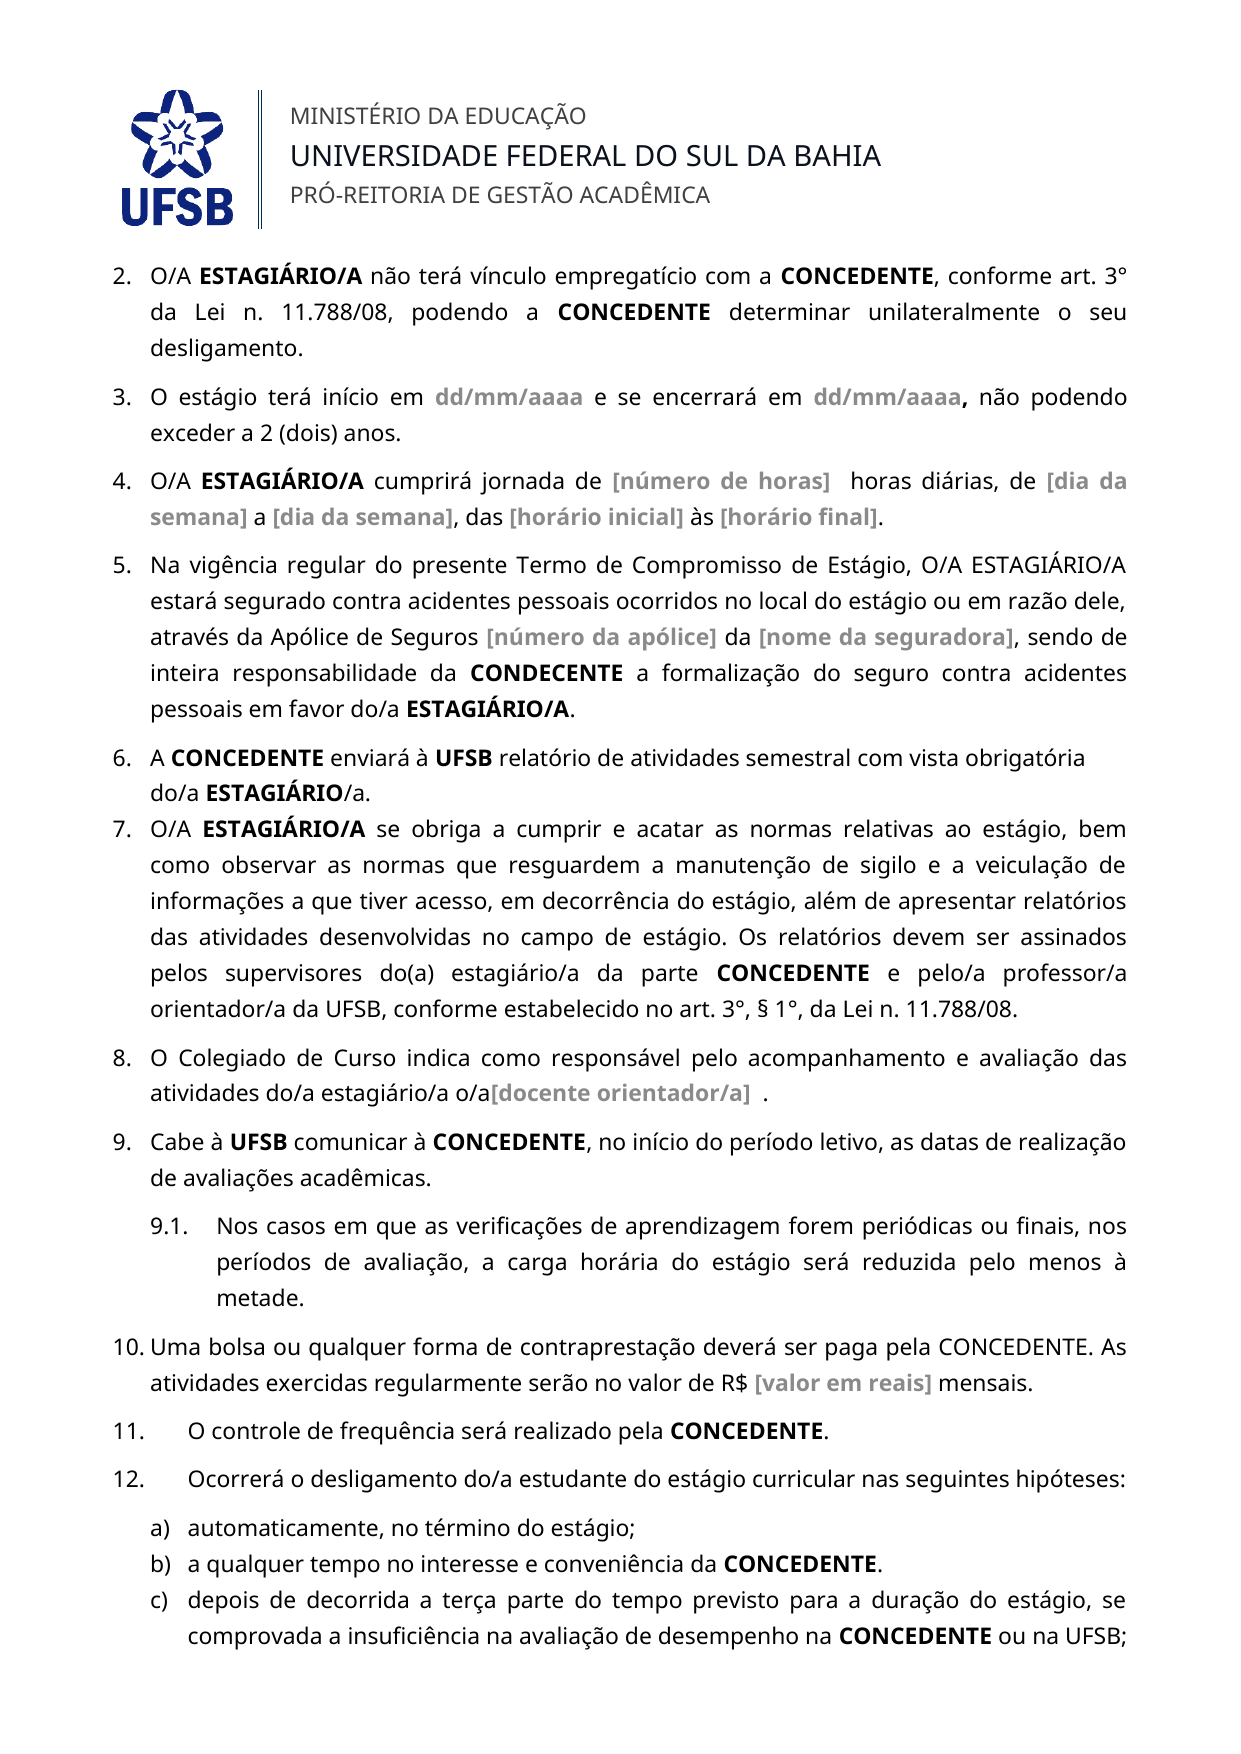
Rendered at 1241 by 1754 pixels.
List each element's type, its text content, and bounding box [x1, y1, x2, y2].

list O/A ESTAGIÁRIO/A cumprirá jornada de horas diárias, de a , das às . [112, 465, 1128, 532]
list O/A ESTAGIÁRIO/A se obriga a cumprir e acatar as normas relativas ao estágio, bem como observar as normas que resguardem a manutenção de sigilo e a veiculação de informações a que tiver acesso, em decorrência do estágio, além de apresentar relatórios das atividades desenvolvidas no campo de estágio. Os relatórios devem ser assinados pelos supervisores do(a) estagiário/a da parte CONCEDENTE e pelo/a professor/a orientador/a da UFSB, conforme estabelecido no art. 3°, § 1°, da Lei n. 11.788/08. [112, 813, 1128, 1024]
list a qualquer tempo no interesse e conveniência da CONCEDENTE. [150, 1548, 1128, 1579]
list Cabe à UFSB comunicar à CONCEDENTE, no início do período letivo, as datas de realização de avaliações acadêmicas. [112, 1126, 1128, 1193]
list Na vigência regular do presente Termo de Compromisso de Estágio, O/A ESTAGIÁRIO/A estará segurado contra acidentes pessoais ocorridos no local do estágio ou em razão dele, através da Apólice de Seguros da , sendo de inteira responsabilidade da CONDECENTE a formalização do seguro contra acidentes pessoais em favor do/a ESTAGIÁRIO/A. [112, 549, 1128, 724]
list automaticamente, no término do estágio; [150, 1512, 1128, 1543]
list O/A ESTAGIÁRIO/A não terá vínculo empregatício com a CONCEDENTE, conforme art. 3° da Lei n. 11.788/08, podendo a CONCEDENTE determinar unilateralmente o seu desligamento. [112, 260, 1128, 363]
text 12. Ocorrerá o desligamento do/a estudante do estágio curricular nas seguintes hipóteses: [112, 1463, 1128, 1494]
picture [112, 89, 239, 229]
list O estágio terá início em e se encerrará em , não podendo exceder a 2 (dois) anos. [112, 381, 1128, 448]
list O Colegiado de Curso indica como responsável pelo acompanhamento e avaliação das atividades do/a estagiário/a o/a . [112, 1041, 1128, 1109]
list Nos casos em que as verificações de aprendizagem forem periódicas ou finais, nos períodos de avaliação, a carga horária do estágio será reduzida pelo menos à metade. [150, 1210, 1128, 1313]
list A CONCEDENTE enviará à UFSB relatório de atividades semestral com vista obrigatória do/a ESTAGIÁRIO/a. [112, 741, 1128, 809]
text 11. O controle de frequência será realizado pela CONCEDENTE. [112, 1415, 1128, 1446]
list Uma bolsa ou qualquer forma de contraprestação deverá ser paga pela CONCEDENTE. As atividades exercidas regularmente serão no valor de R$ mensais. [112, 1331, 1128, 1398]
list depois de decorrida a terça parte do tempo previsto para a duração do estágio, se comprovada a insuficiência na avaliação de desempenho na CONCEDENTE ou na UFSB; [150, 1584, 1128, 1651]
